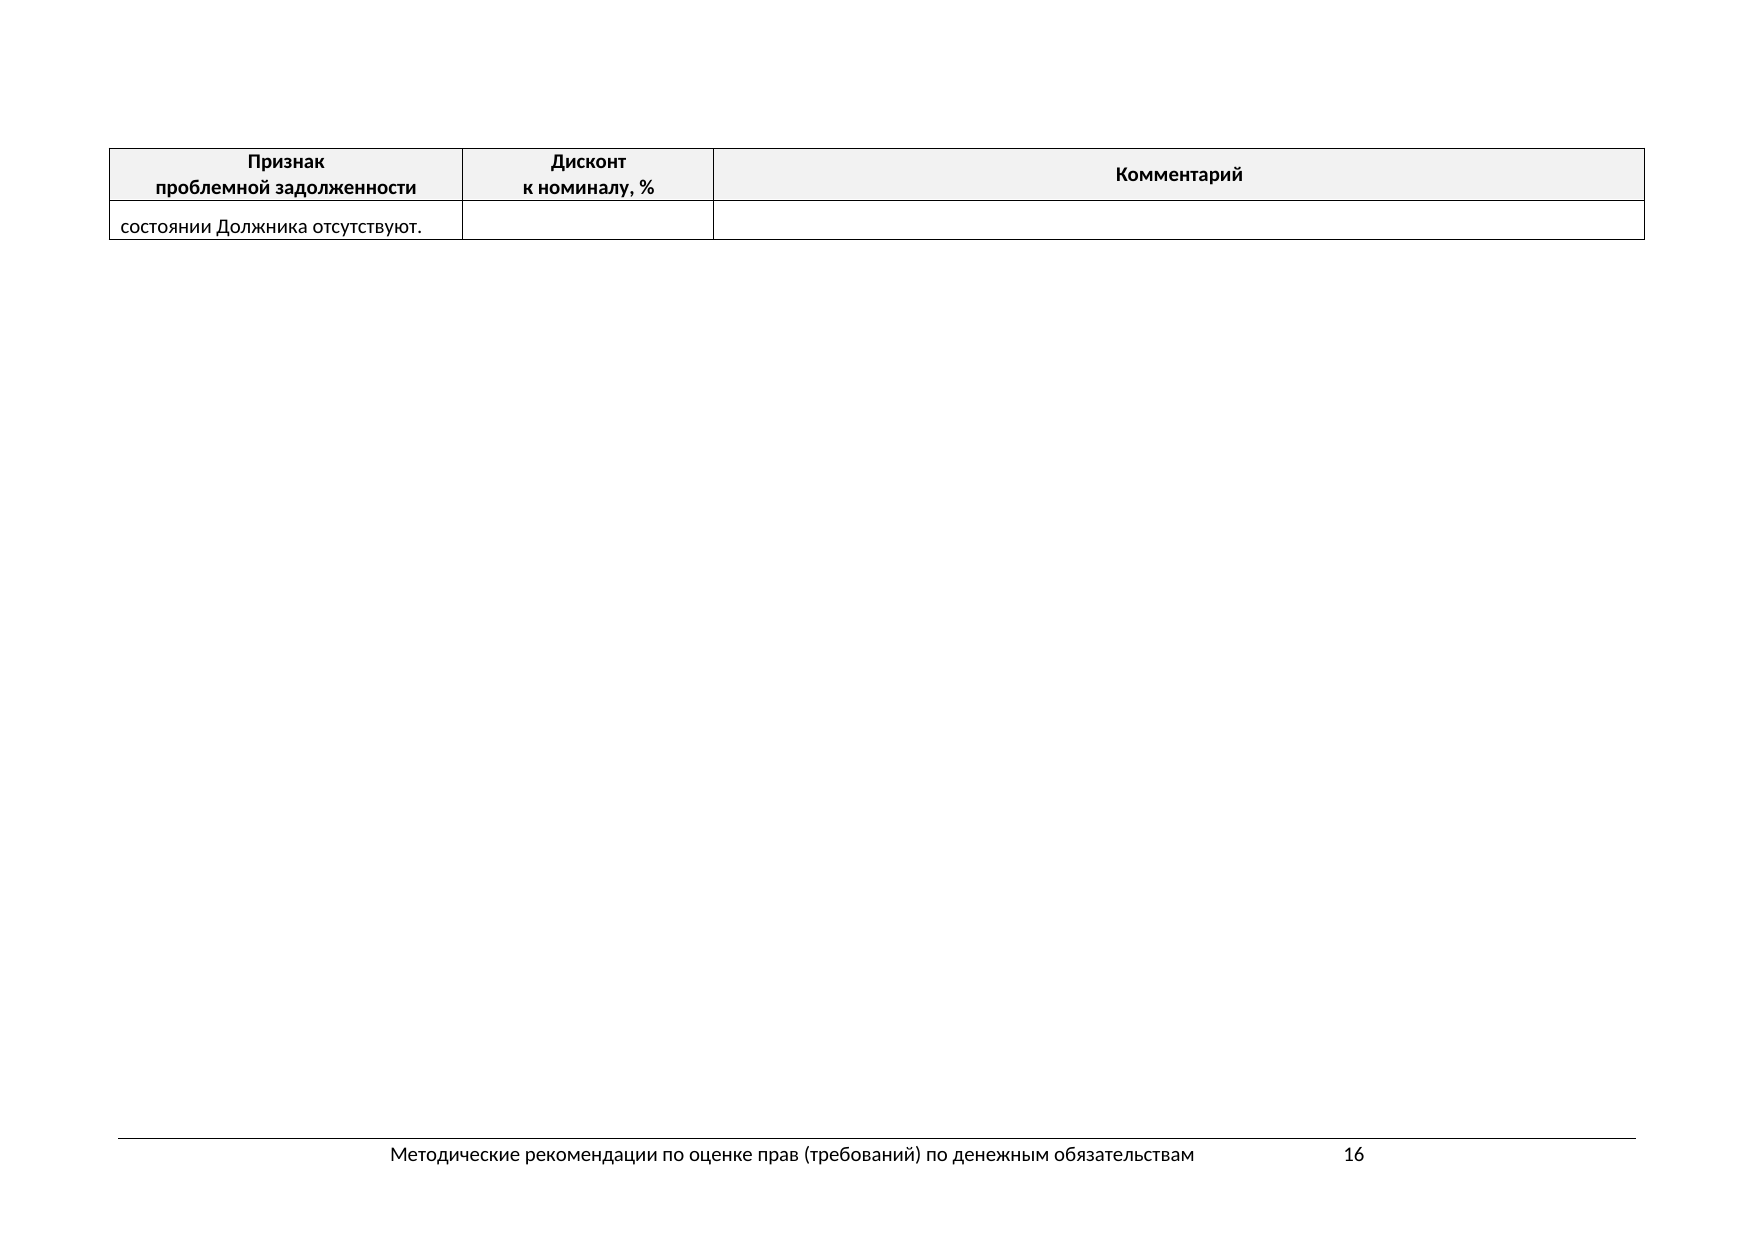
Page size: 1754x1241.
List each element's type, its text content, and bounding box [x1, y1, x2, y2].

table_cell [714, 201, 1644, 238]
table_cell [110, 201, 462, 238]
table_cell > 90 [463, 201, 713, 238]
table_header Признак проблемной задолженности [110, 149, 462, 199]
table_header Комментарий [714, 149, 1644, 199]
table_header Дисконт к номиналу, % [463, 149, 713, 199]
